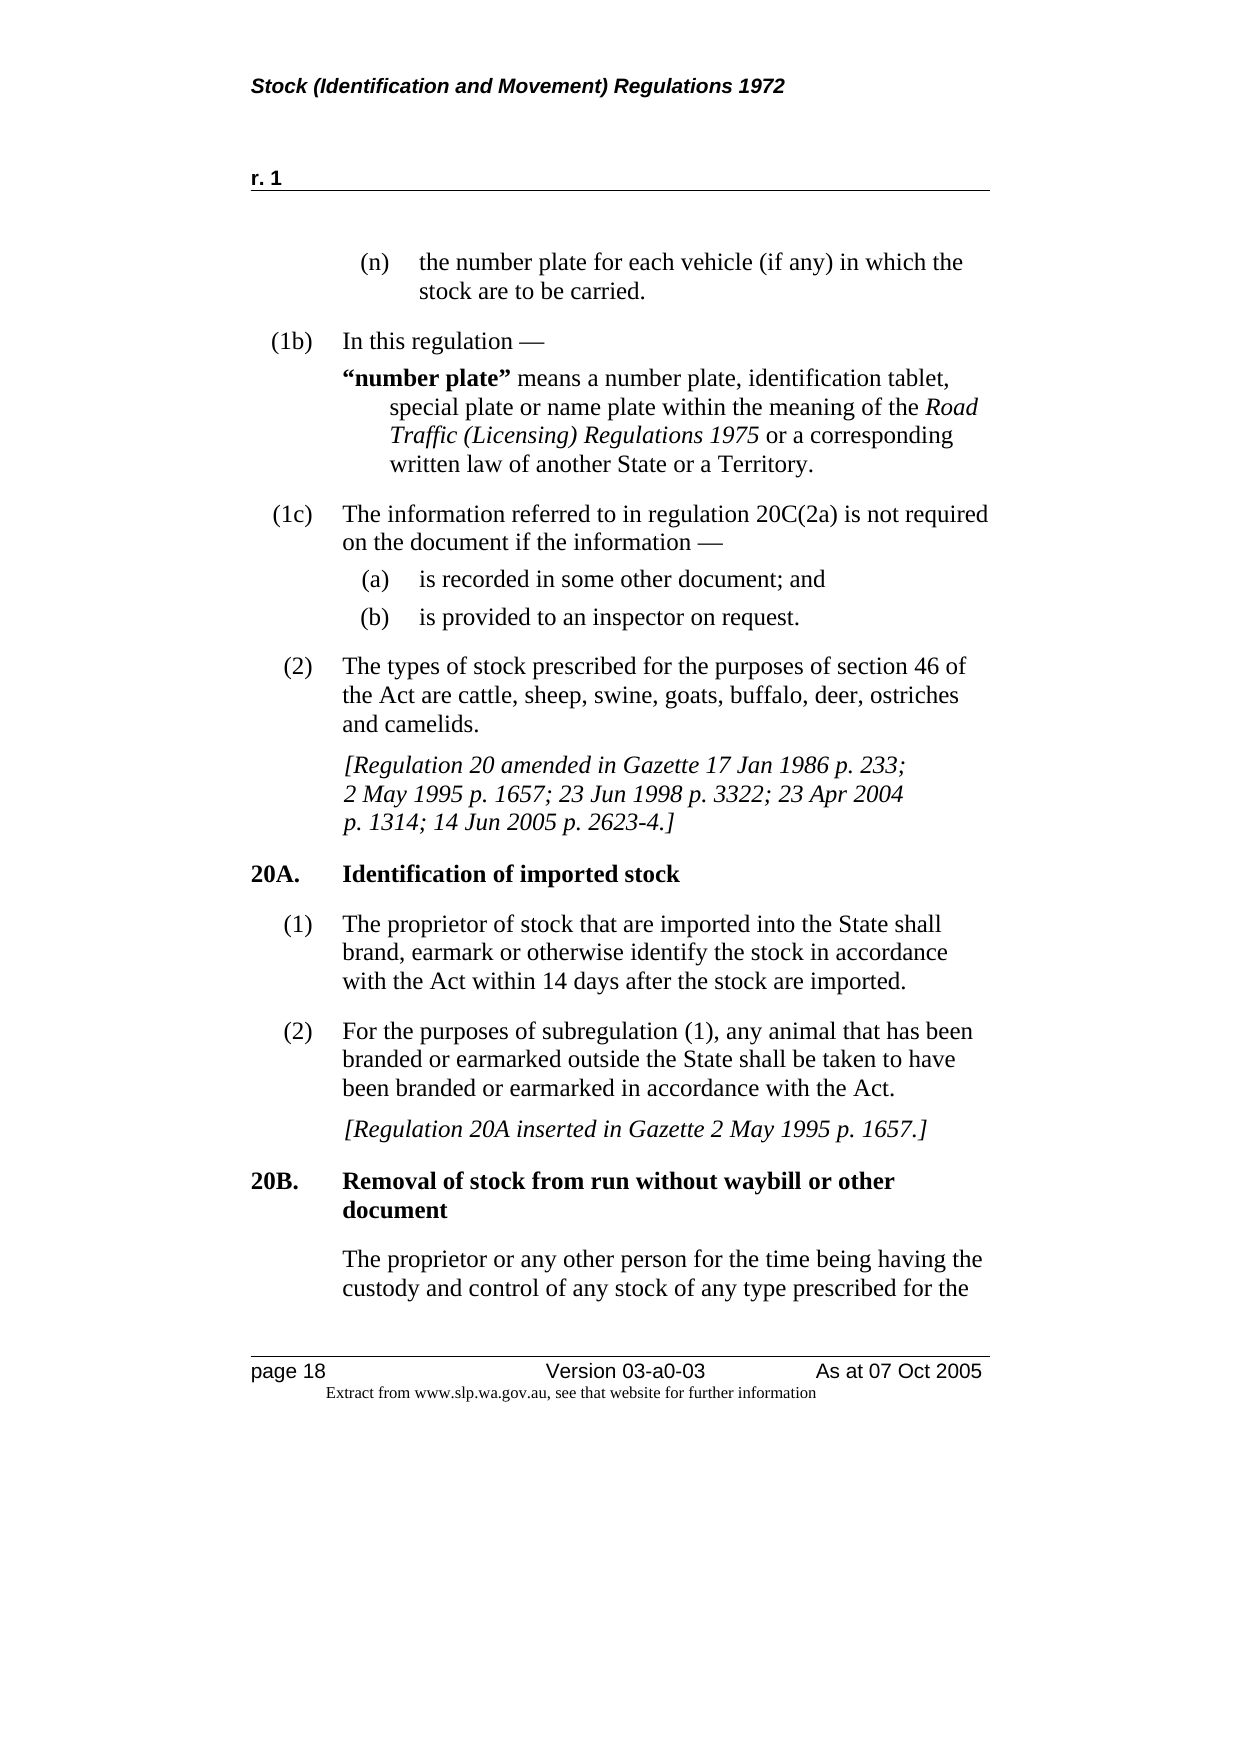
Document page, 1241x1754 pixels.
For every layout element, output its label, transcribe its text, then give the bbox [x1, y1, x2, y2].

text (2) For the purposes of subregulation (1), any animal that has been branded or earmarked outside the State shall be taken to have been branded or earmarked in accordance with the Act. [251, 1016, 990, 1102]
text (n) the number plate for each vehicle (if any) in which the stock are to be carried. [251, 247, 990, 305]
text (2) The types of stock prescribed for the purposes of section 46 of the Act are cattle, sheep, swine, goats, buffalo, deer, ostriches and camelids. [251, 651, 990, 737]
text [251, 1244, 990, 1302]
text (a) is recorded in some other document; and [251, 564, 990, 593]
subtitle 20B. Removal of stock from run without waybill or other document [251, 1166, 990, 1224]
text (1c) The information referred to in regulation 20C(2a) is not required on the document if the information — [251, 499, 990, 556]
text (1) The proprietor of stock that are imported into the State shall brand, earmark or otherwise identify the stock in accordance with the Act within 14 days after the stock are imported. [251, 909, 990, 995]
text [Regulation 20 amended in Gazette 17 Jan 1986 p. 233; 2 May 1995 p. 1657; 23 Jun 1998 p. 3322; 23 Apr 2004 p. 1314; 14 Jun 2005 p. 2623-4.] [251, 750, 990, 836]
subtitle 20A. Identification of imported stock [251, 859, 990, 888]
text “number plate” means a number plate, identification tablet, special plate or name plate within the meaning of the Road Traffic (Licensing) Regulations 1975 or a corresponding written law of another State or a Territory. [251, 363, 990, 478]
text [Regulation 20A inserted in Gazette 2 May 1995 p. 1657.] [251, 1114, 990, 1143]
text (1b) In this regulation — [251, 326, 990, 354]
text (b) is provided to an inspector on request. [251, 602, 990, 630]
